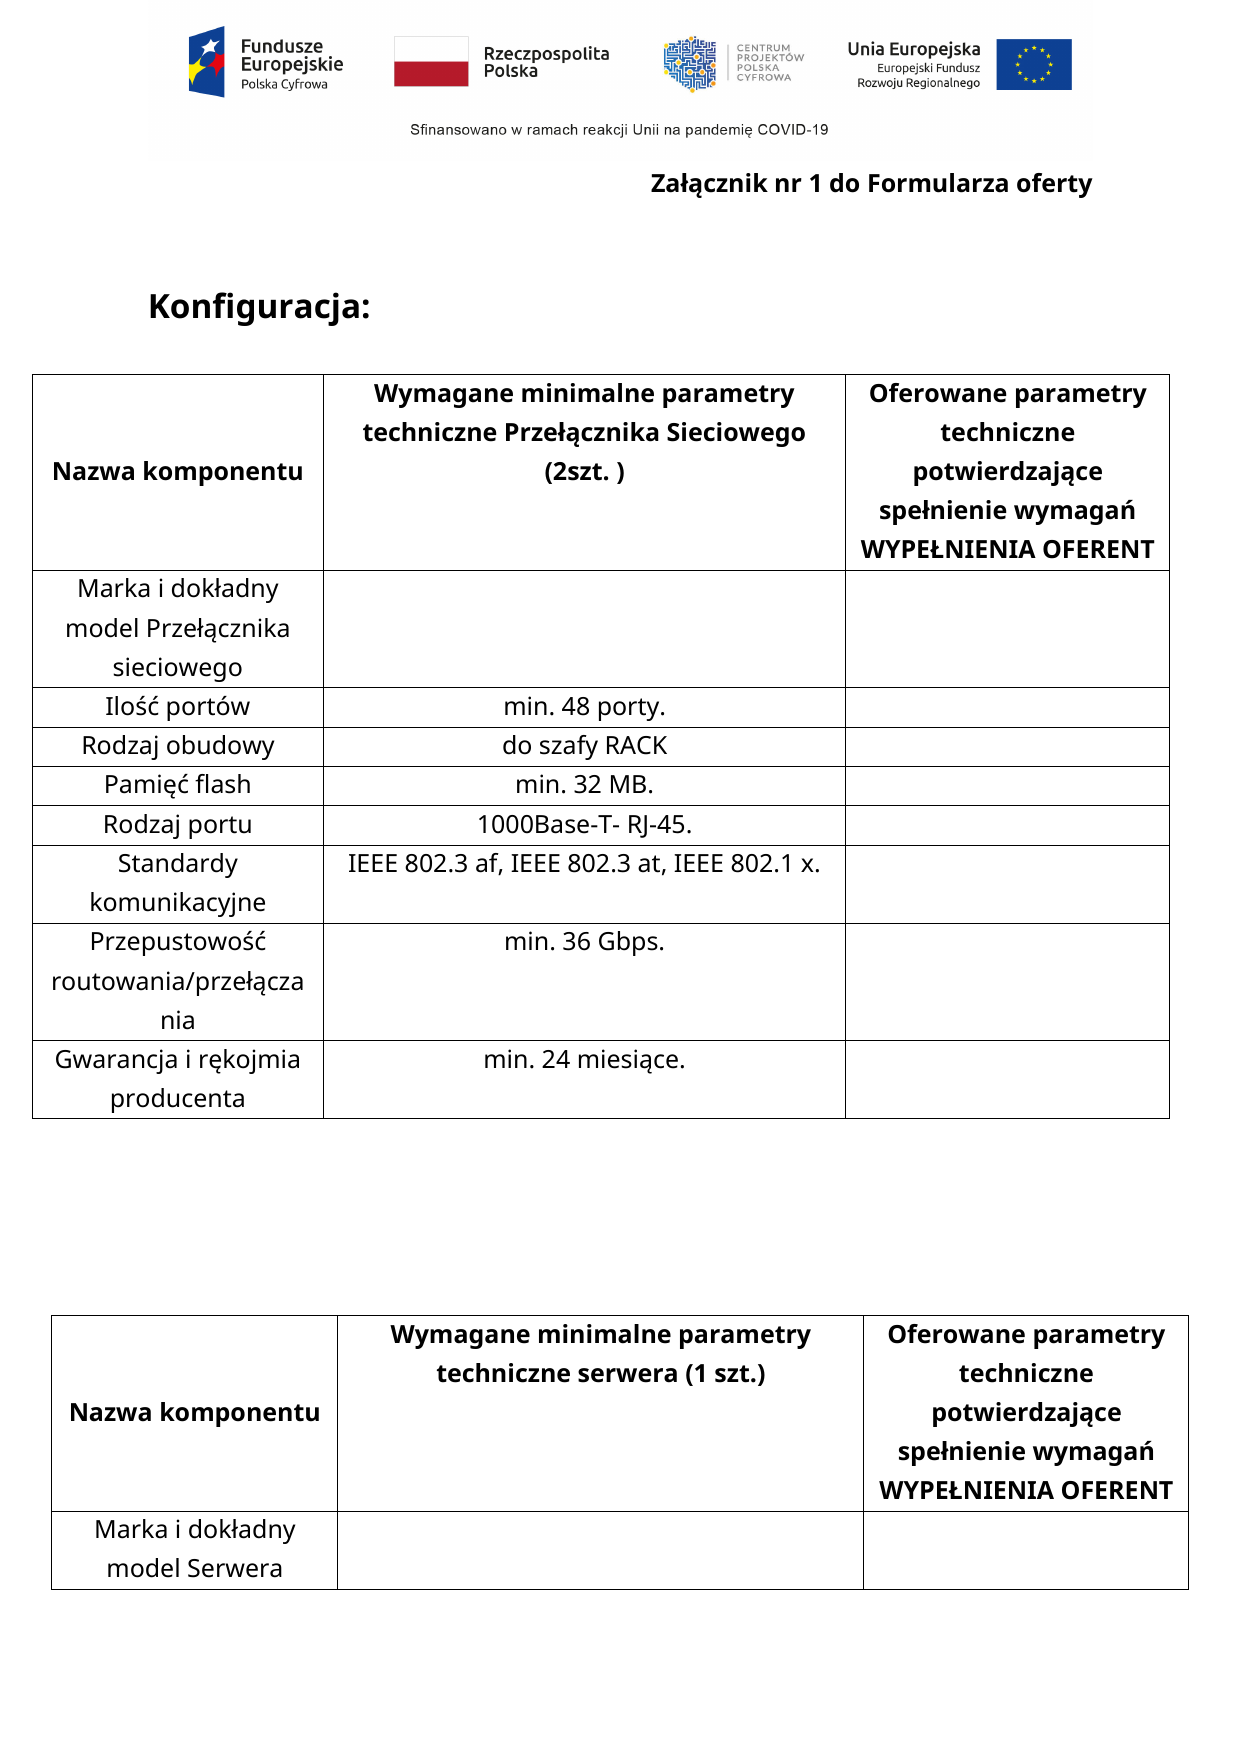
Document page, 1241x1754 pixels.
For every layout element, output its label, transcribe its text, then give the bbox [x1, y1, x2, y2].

table_cell [846, 806, 1169, 845]
table_cell [338, 1512, 863, 1589]
table_cell [846, 846, 1169, 923]
table_cell min. 48 porty. [324, 688, 845, 727]
text Załącznik nr 1 do Formularza oferty [148, 61, 1093, 199]
table_header Wymagane minimalne parametry techniczne serwera (1 szt.) [338, 1316, 863, 1511]
table_cell [846, 688, 1169, 727]
table_cell [864, 1512, 1188, 1589]
table_header Oferowane parametry techniczne potwierdzające spełnienie wymagań WYPEŁNIENIA OFERENT [846, 375, 1169, 570]
table_header Nazwa komponentu [33, 375, 323, 570]
table_cell [846, 728, 1169, 766]
table_cell [846, 924, 1169, 1040]
table_cell do szafy RACK [324, 728, 845, 766]
table_header Wymagane minimalne parametry techniczne Przełącznika Sieciowego (2szt. ) [324, 375, 845, 570]
table_cell Rodzaj obudowy [33, 728, 323, 766]
table_header Oferowane parametry techniczne potwierdzające spełnienie wymagań WYPEŁNIENIA OFERENT [864, 1316, 1188, 1511]
table_cell Gwarancja i rękojmia producenta [33, 1041, 323, 1118]
table_cell [846, 1041, 1169, 1118]
table_cell Pamięć flash [33, 767, 323, 805]
table_cell [324, 571, 845, 687]
table_cell Ilość portów [33, 688, 323, 727]
table_cell Marka i dokładny model Przełącznika sieciowego [33, 571, 323, 687]
text Konfiguracja: [148, 283, 1093, 328]
table_cell Przepustowość routowania/przełączania [33, 924, 323, 1040]
table_cell [846, 571, 1169, 687]
table_cell min. 24 miesiące. [324, 1041, 845, 1118]
table_cell Marka i dokładny model Serwera [52, 1512, 337, 1589]
picture [148, 0, 1094, 161]
table_cell [846, 767, 1169, 805]
table_cell 1000Base-T- RJ-45. [324, 806, 845, 845]
table_cell min. 32 MB. [324, 767, 845, 805]
table_cell IEEE 802.3 af, IEEE 802.3 at, IEEE 802.1 x. [324, 846, 845, 923]
table_cell Standardy komunikacyjne [33, 846, 323, 923]
table_cell Rodzaj portu [33, 806, 323, 845]
table_header Nazwa komponentu [52, 1316, 337, 1511]
table_cell min. 36 Gbps. [324, 924, 845, 1040]
